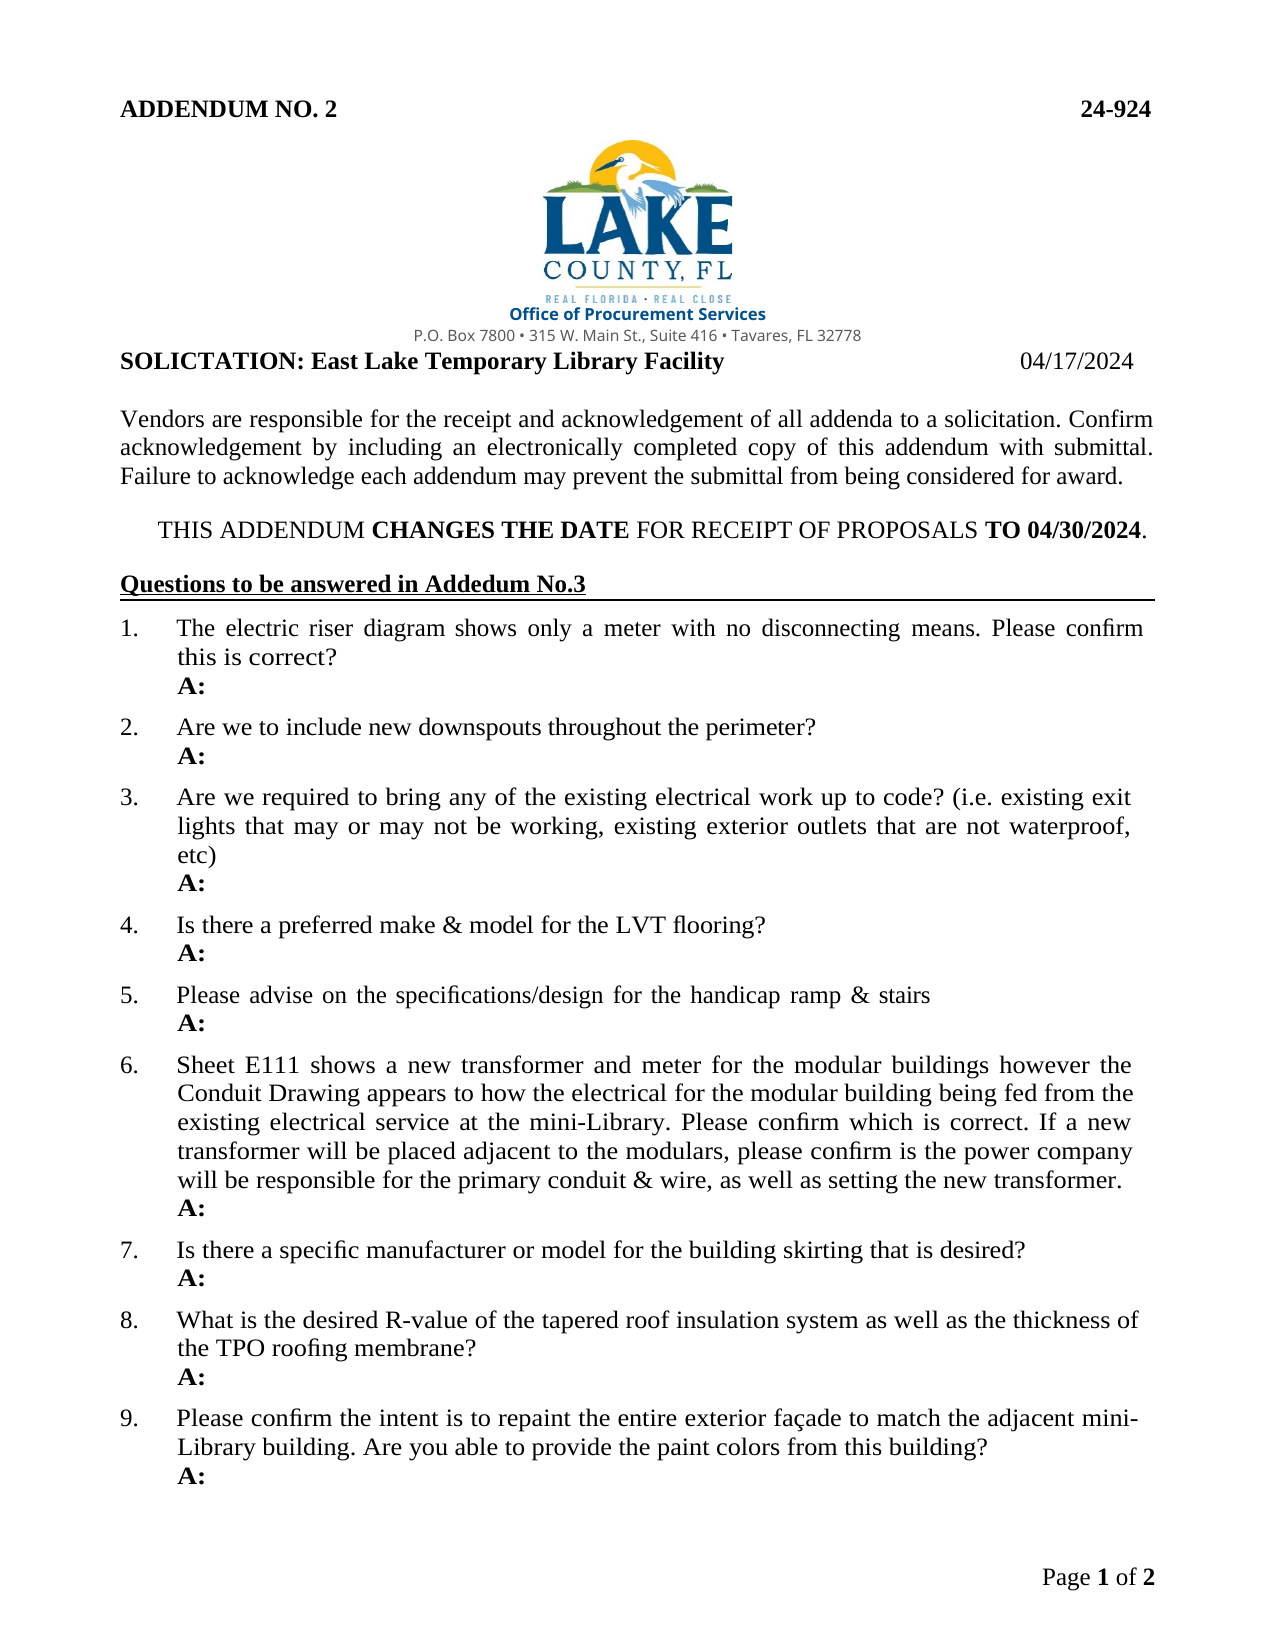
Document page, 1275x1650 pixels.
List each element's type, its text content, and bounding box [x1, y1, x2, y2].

text THIS ADDENDUM CHANGES THE DATE FOR RECEIPT OF PROPOSALS TO 04/30/2024. [157, 515, 1155, 544]
text P.O. Box 7800 • 315 W. Main St., Suite 416 • Tavares, FL 32778 [120, 325, 1155, 346]
list Is there a preferred make & model for the LVT ﬂooring? [120, 910, 1155, 938]
list A: [177, 1193, 1144, 1222]
list A: [177, 938, 1144, 967]
list Sheet E111 shows a new transformer and meter for the modular buildings however the Conduit Drawing appears to how the electrical for the modular building being fed from the existing electrical service at the mini-Library. Please conﬁrm which is correct. If a new transformer will be placed adjacent to the modulars, please conﬁrm is the power company will be responsible for the primary conduit & wire, as well as setting the new transformer. [120, 1050, 1133, 1193]
text Questions to be answered in Addedum No.3 [120, 569, 1155, 599]
list A: [177, 1263, 1144, 1292]
list A: [177, 1461, 1144, 1490]
list Are we to include new downspouts throughout the perimeter? [120, 712, 1155, 741]
list Please advise on the speciﬁcations/design for the handicap ramp & stairs [120, 980, 1155, 1008]
list A: [177, 671, 1144, 700]
list Are we required to bring any of the existing electrical work up to code? (i.e. existing exit lights that may or may not be working, existing exterior outlets that are not waterproof, etc) [120, 782, 1132, 868]
picture [543, 140, 733, 303]
text Vendors are responsible for the receipt and acknowledgement of all addenda to a solicitation. Confirm acknowledgement by including an electronically completed copy of this addendum with submittal. Failure to acknowledge each addendum may prevent the submittal from being considered for award. [120, 404, 1155, 490]
text SOLICTATION: East Lake Temporary Library Facility 04/17/2024 [120, 346, 1155, 375]
list A: [177, 1008, 1144, 1037]
list Please conﬁrm the intent is to repaint the entire exterior façade to match the adjacent mini- Library building. Are you able to provide the paint colors from this building? [120, 1403, 1138, 1461]
list A: [177, 1362, 1144, 1391]
list A: [177, 868, 1144, 897]
list The electric riser diagram shows only a meter with no disconnecting means. Please conﬁrm this is correct? [120, 613, 1144, 671]
list A: [177, 741, 1144, 770]
text Office of Procurement Services [120, 302, 1155, 325]
list What is the desired R-value of the tapered roof insulation system as well as the thickness of the TPO rooﬁng membrane? [120, 1305, 1140, 1362]
list Is there a speciﬁc manufacturer or model for the building skirting that is desired? [120, 1235, 1155, 1263]
